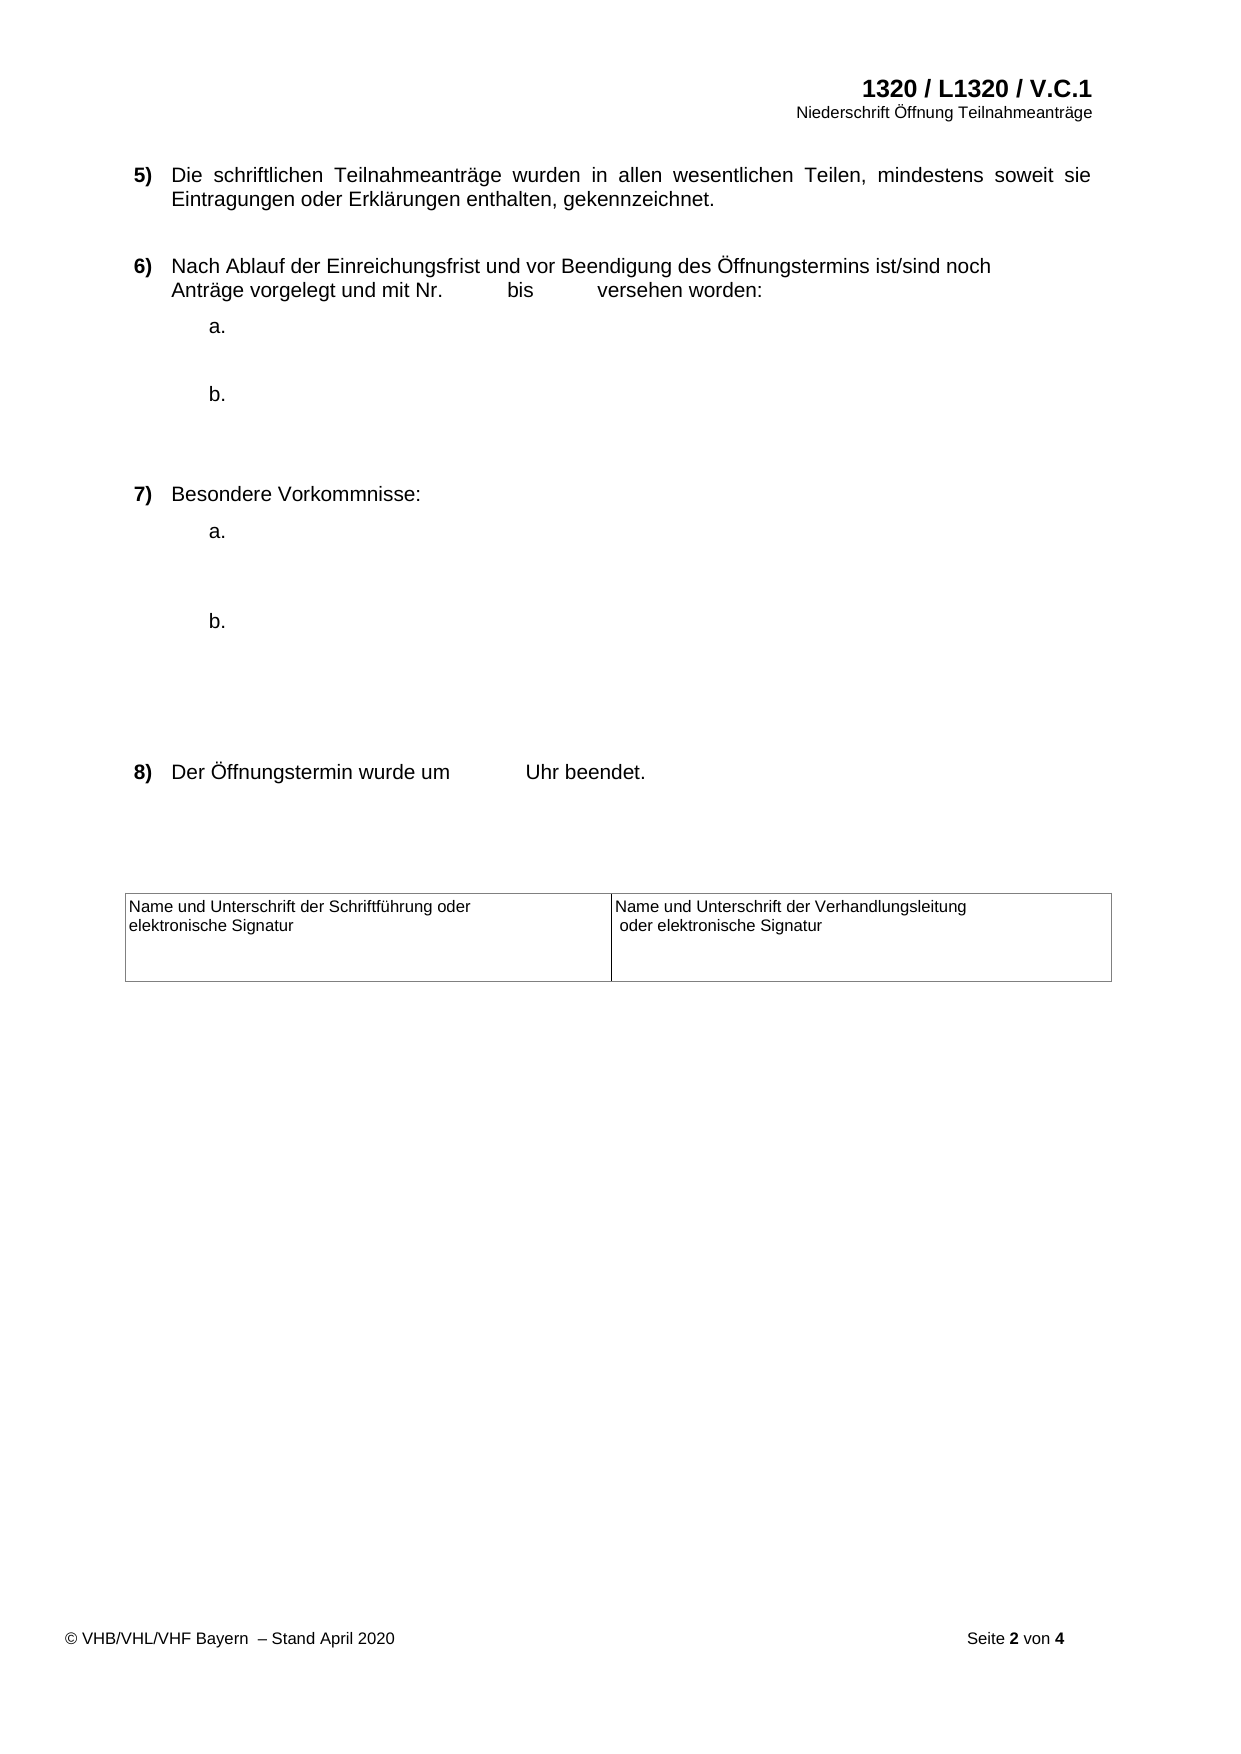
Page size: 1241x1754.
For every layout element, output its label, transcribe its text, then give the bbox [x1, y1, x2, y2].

table_header Name und Unterschrift der Schriftführung oder elektronische Signatur [126, 894, 611, 981]
list Besondere Vorkommnisse: [134, 482, 1092, 506]
list Die schriftlichen Teilnahmeanträge wurden in allen wesentlichen Teilen, mindestens soweit sie Eintragungen oder Erklärungen enthalten, gekennzeichnet. [134, 163, 1092, 211]
list Der Öffnungstermin wurde um Uhr beendet. [134, 760, 1092, 784]
table_header Name und Unterschrift der Verhandlungsleitung oder elektronische Signatur [612, 894, 1111, 981]
list Nach Ablauf der Einreichungsfrist und vor Beendigung des Öffnungstermins ist/sind noch Anträge vorgelegt und mit Nr. bis versehen worden: [134, 254, 1092, 302]
